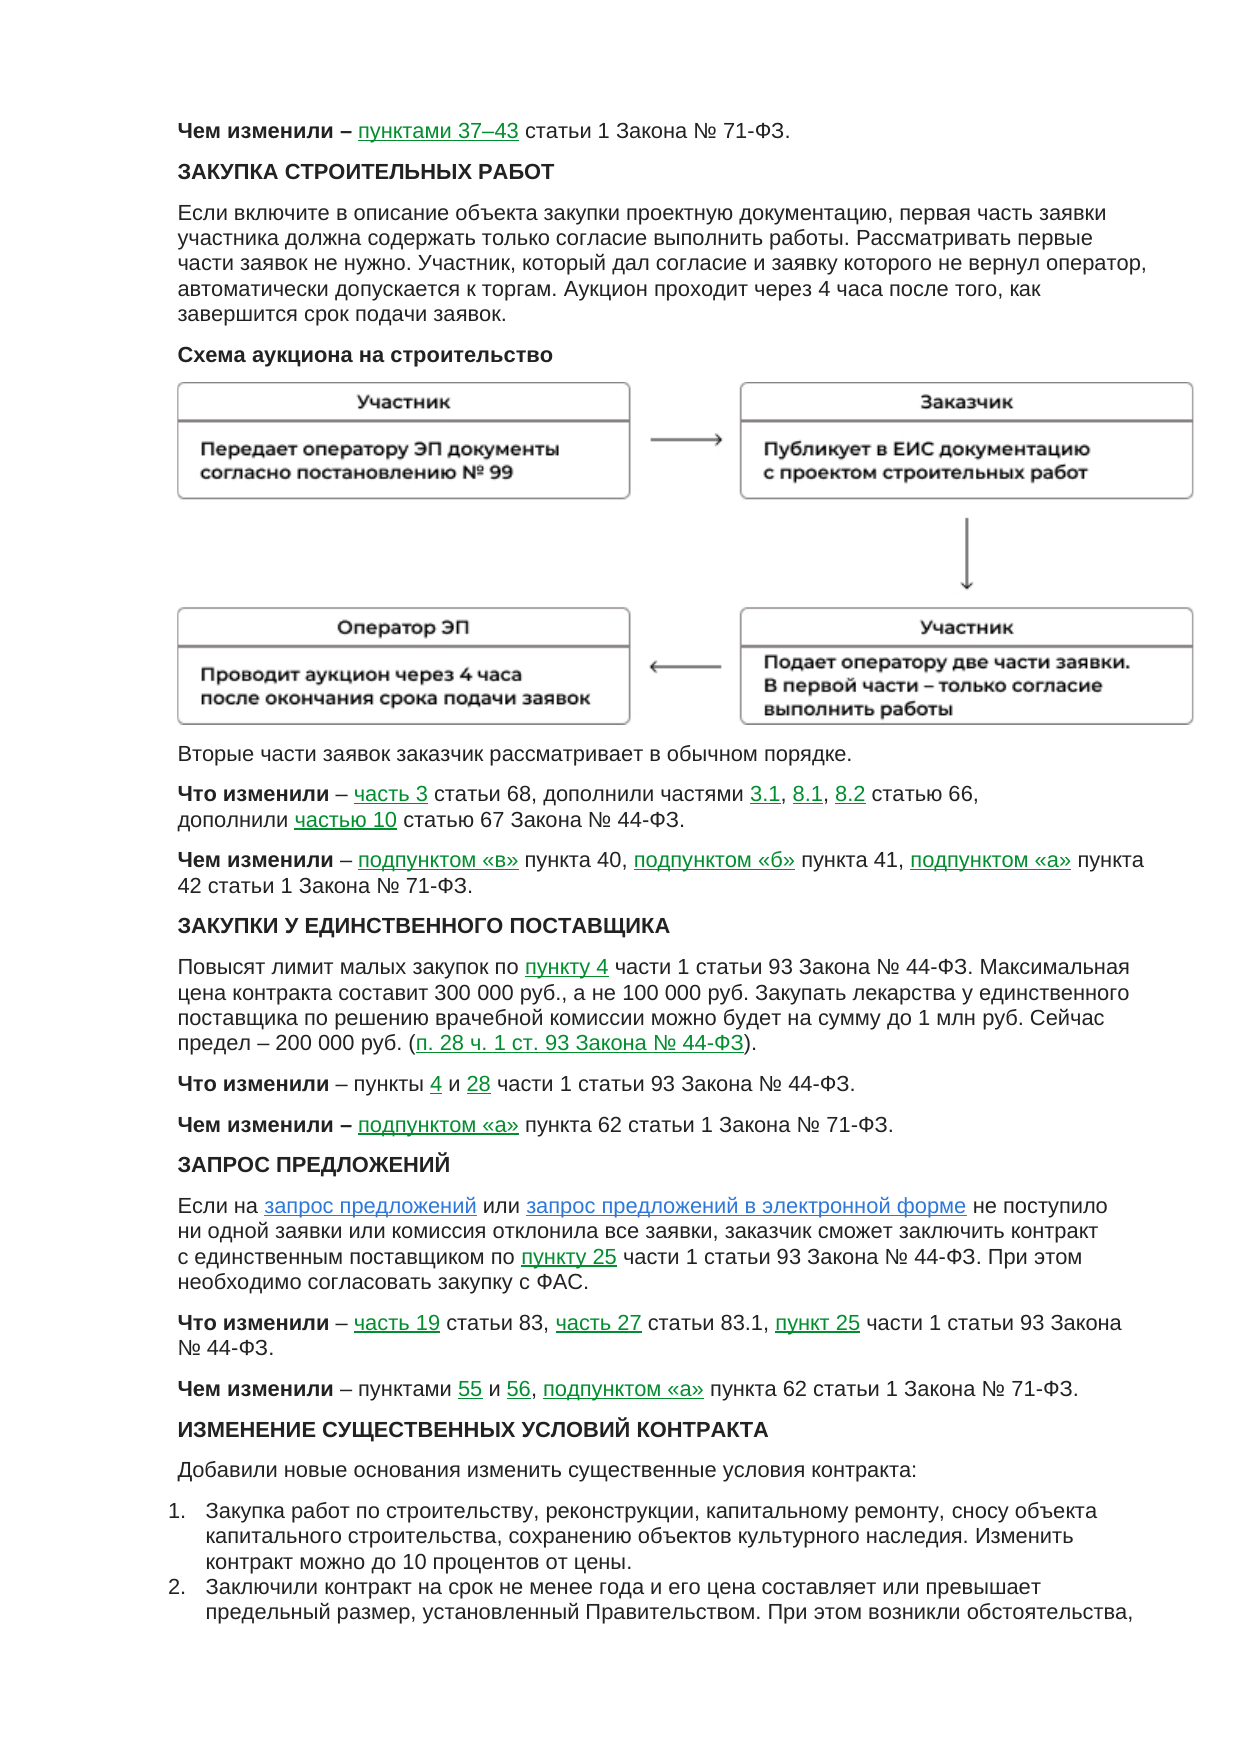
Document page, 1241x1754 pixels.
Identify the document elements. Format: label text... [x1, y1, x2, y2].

text Что изменили – пункты 4 и 28 части 1 статьи 93 Закона № 44-ФЗ. [177, 1071, 1152, 1096]
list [168, 1574, 1152, 1624]
list Закупка работ по строительству, реконструкции, капитальному ремонту, сносу объекта капитального строительства, сохранению объектов культурного наследия. Изменить контракт можно до 10 процентов от цены. [168, 1498, 1152, 1574]
text Схема аукциона на строительство [177, 341, 1152, 367]
text ИЗМЕНЕНИЕ СУЩЕСТВЕННЫХ УСЛОВИЙ КОНТРАКТА [177, 1416, 1152, 1442]
text Если включите в описание объекта закупки проектную документацию, первая часть заявки участника должна содержать только согласие выполнить работы. Рассматривать первые части заявок не нужно. Участник, который дал согласие и заявку которого не вернул оператор, автоматически допускается к торгам. Аукцион проходит через 4 часа после того, как завершится срок подачи заявок. [177, 200, 1152, 326]
text Чем изменили – пунктами 55 и 56, подпунктом «а» пункта 62 статьи 1 Закона № 71-ФЗ. [177, 1376, 1152, 1401]
text Что изменили – часть 3 статьи 68, дополнили частями 3.1, 8.1, 8.2 статью 66, дополнили частью 10 статью 67 Закона № 44-ФЗ. [177, 781, 1152, 832]
text Повысят лимит малых закупок по пункту 4 части 1 статьи 93 Закона № 44-ФЗ. Максимальная цена контракта составит 300 000 руб., а не 100 000 руб. Закупать лекарства у единственного поставщика по решению врачебной комиссии можно будет на сумму до 1 млн руб. Сейчас предел – 200 000 руб. (п. 28 ч. 1 ст. 93 Закона № 44-ФЗ). [177, 954, 1152, 1055]
text ЗАПРОС ПРЕДЛОЖЕНИЙ [177, 1152, 1152, 1177]
text ЗАКУПКА СТРОИТЕЛЬНЫХ РАБОТ [177, 159, 1152, 184]
text Что изменили – часть 19 статьи 83, часть 27 статьи 83.1, пункт 25 части 1 статьи 93 Закона № 44-ФЗ. [177, 1309, 1152, 1360]
text Добавили новые основания изменить существенные условия контракта: [177, 1457, 1152, 1482]
text Чем изменили – пунктами 37–43 статьи 1 Закона № 71-ФЗ. [177, 118, 1152, 143]
text Чем изменили – подпунктом «а» пункта 62 статьи 1 Закона № 71-ФЗ. [177, 1111, 1152, 1137]
text Если на запрос предложений или запрос предложений в электронной форме не поступило ни одной заявки или комиссия отклонила все заявки, заказчик сможет заключить контракт с единственным поставщиком по пункту 25 части 1 статьи 93 Закона № 44-ФЗ. При этом необходимо согласовать закупку с ФАС. [177, 1193, 1152, 1294]
text ЗАКУПКИ У ЕДИНСТВЕННОГО ПОСТАВЩИКА [177, 913, 1152, 938]
text Вторые части заявок заказчик рассматривает в обычном порядке. [177, 740, 1152, 766]
picture [177, 382, 1194, 725]
text Чем изменили – подпунктом «в» пункта 40, подпунктом «б» пункта 41, подпунктом «а» пункта 42 статьи 1 Закона № 71-ФЗ. [177, 847, 1152, 898]
